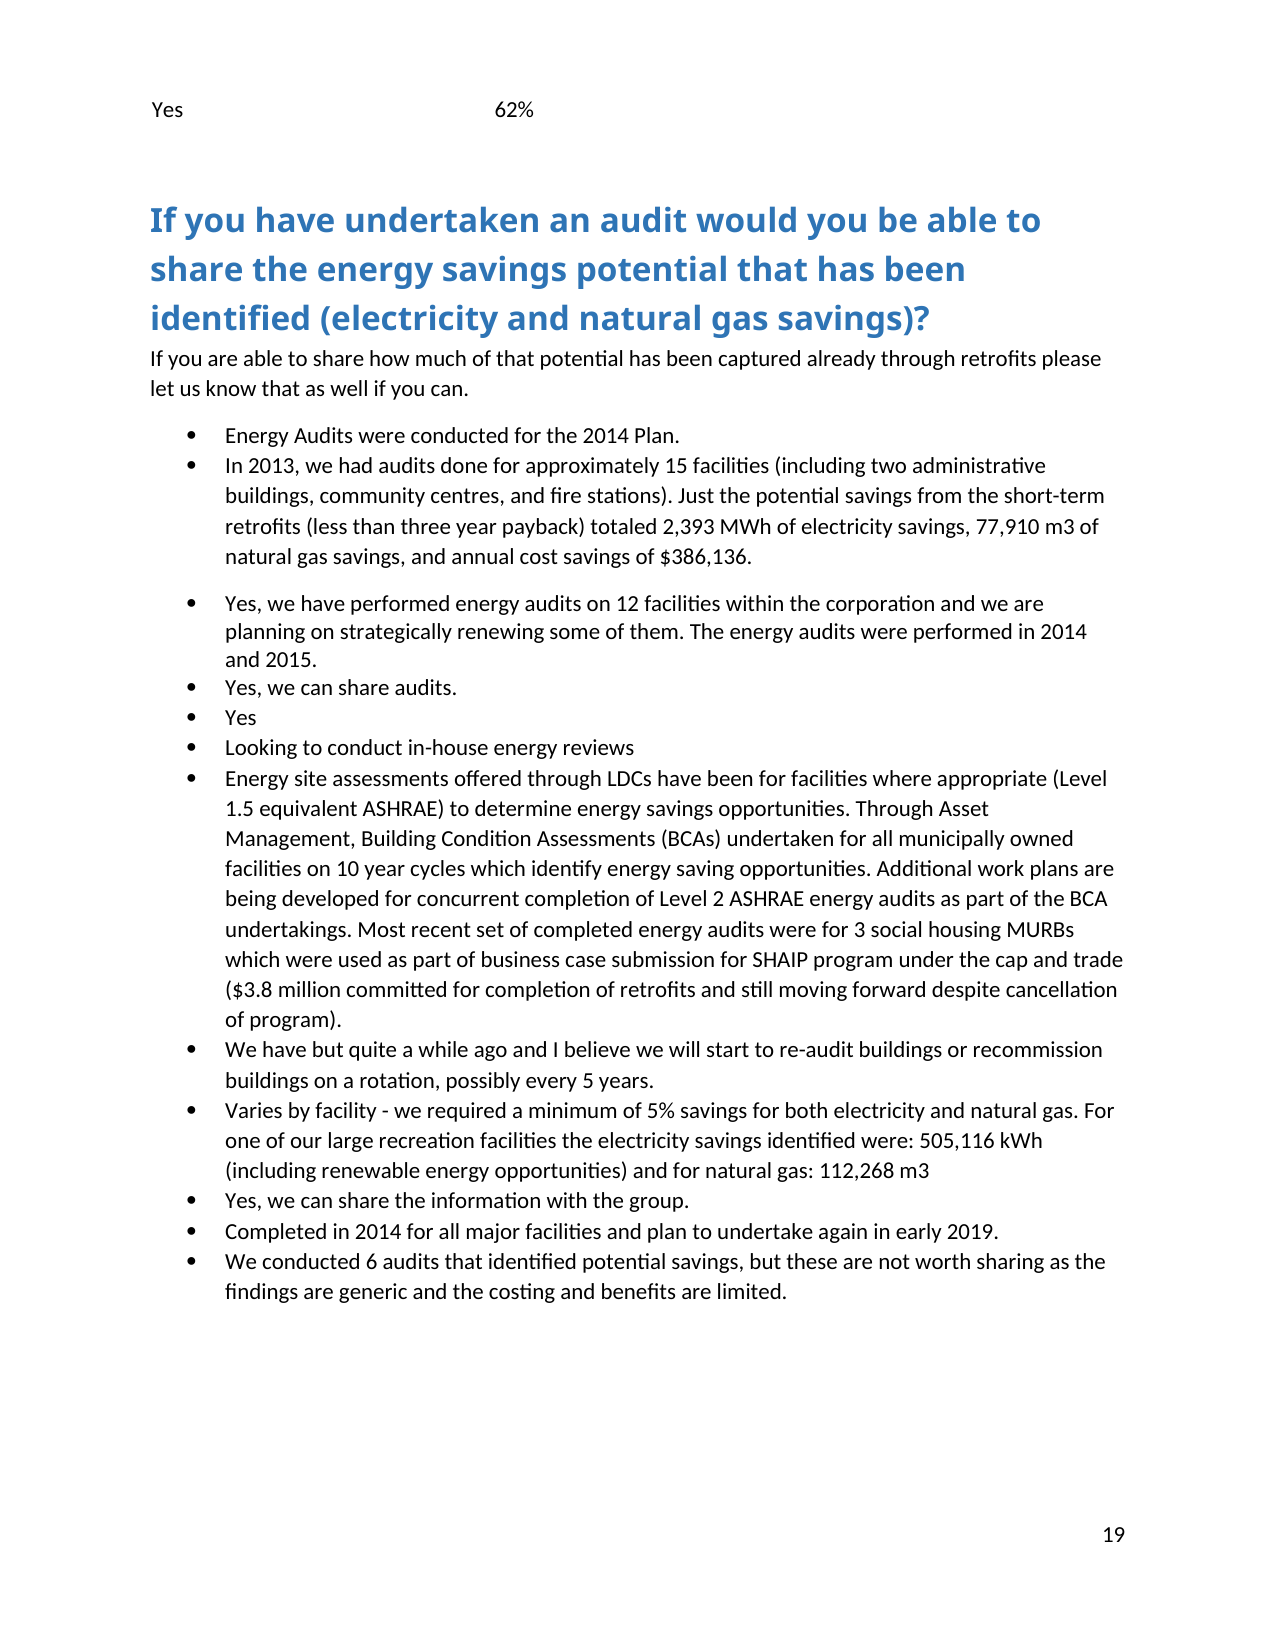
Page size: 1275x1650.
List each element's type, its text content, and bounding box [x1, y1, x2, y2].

subtitle If you have undertaken an audit would you be able to share the energy savings potential that has been identified (electricity and natural gas savings)? [150, 197, 1125, 341]
table_cell 62% [435, 94, 535, 142]
list Yes [187, 703, 1125, 731]
list Yes, we can share audits. [187, 673, 1125, 701]
list Yes, we have performed energy audits on 12 facilities within the corporation and we are planning on strategically renewing some of them. The energy audits were performed in 2014 and 2015. [187, 589, 1125, 673]
table_cell Yes [150, 94, 435, 142]
text If you are able to share how much of that potential has been captured already through retrofits please let us know that as well if you can. [150, 344, 1125, 402]
list Energy site assessments offered through LDCs have been for facilities where appropriate (Level 1.5 equivalent ASHRAE) to determine energy savings opportunities. Through Asset Management, Building Condition Assessments (BCAs) undertaken for all municipally owned facilities on 10 year cycles which identify energy saving opportunities. Additional work plans are being developed for concurrent completion of Level 2 ASHRAE energy audits as part of the BCA undertakings. Most recent set of completed energy audits were for 3 social housing MURBs which were used as part of business case submission for SHAIP program under the cap and trade ($3.8 million committed for completion of retrofits and still moving forward despite cancellation of program). [187, 764, 1125, 1033]
list In 2013, we had audits done for approximately 15 facilities (including two administrative buildings, community centres, and fire stations). Just the potential savings from the short-term retrofits (less than three year payback) totaled 2,393 MWh of electricity savings, 77,910 m3 of natural gas savings, and annual cost savings of $386,136. [187, 451, 1125, 570]
list Varies by facility - we required a minimum of 5% savings for both electricity and natural gas. For one of our large recreation facilities the electricity savings identified were: 505,116 kWh (including renewable energy opportunities) and for natural gas: 112,268 m3 [187, 1096, 1125, 1184]
list Yes, we can share the information with the group. [187, 1187, 1125, 1214]
list Energy Audits were conducted for the 2014 Plan. [187, 421, 1125, 449]
list We have but quite a while ago and I believe we will start to re-audit buildings or recommission buildings on a rotation, possibly every 5 years. [187, 1036, 1125, 1094]
list Looking to conduct in-house energy reviews [187, 733, 1125, 761]
list We conducted 6 audits that identified potential savings, but these are not worth sharing as the findings are generic and the costing and benefits are limited. [187, 1247, 1125, 1305]
list Completed in 2014 for all major facilities and plan to undertake again in early 2019. [187, 1217, 1125, 1245]
